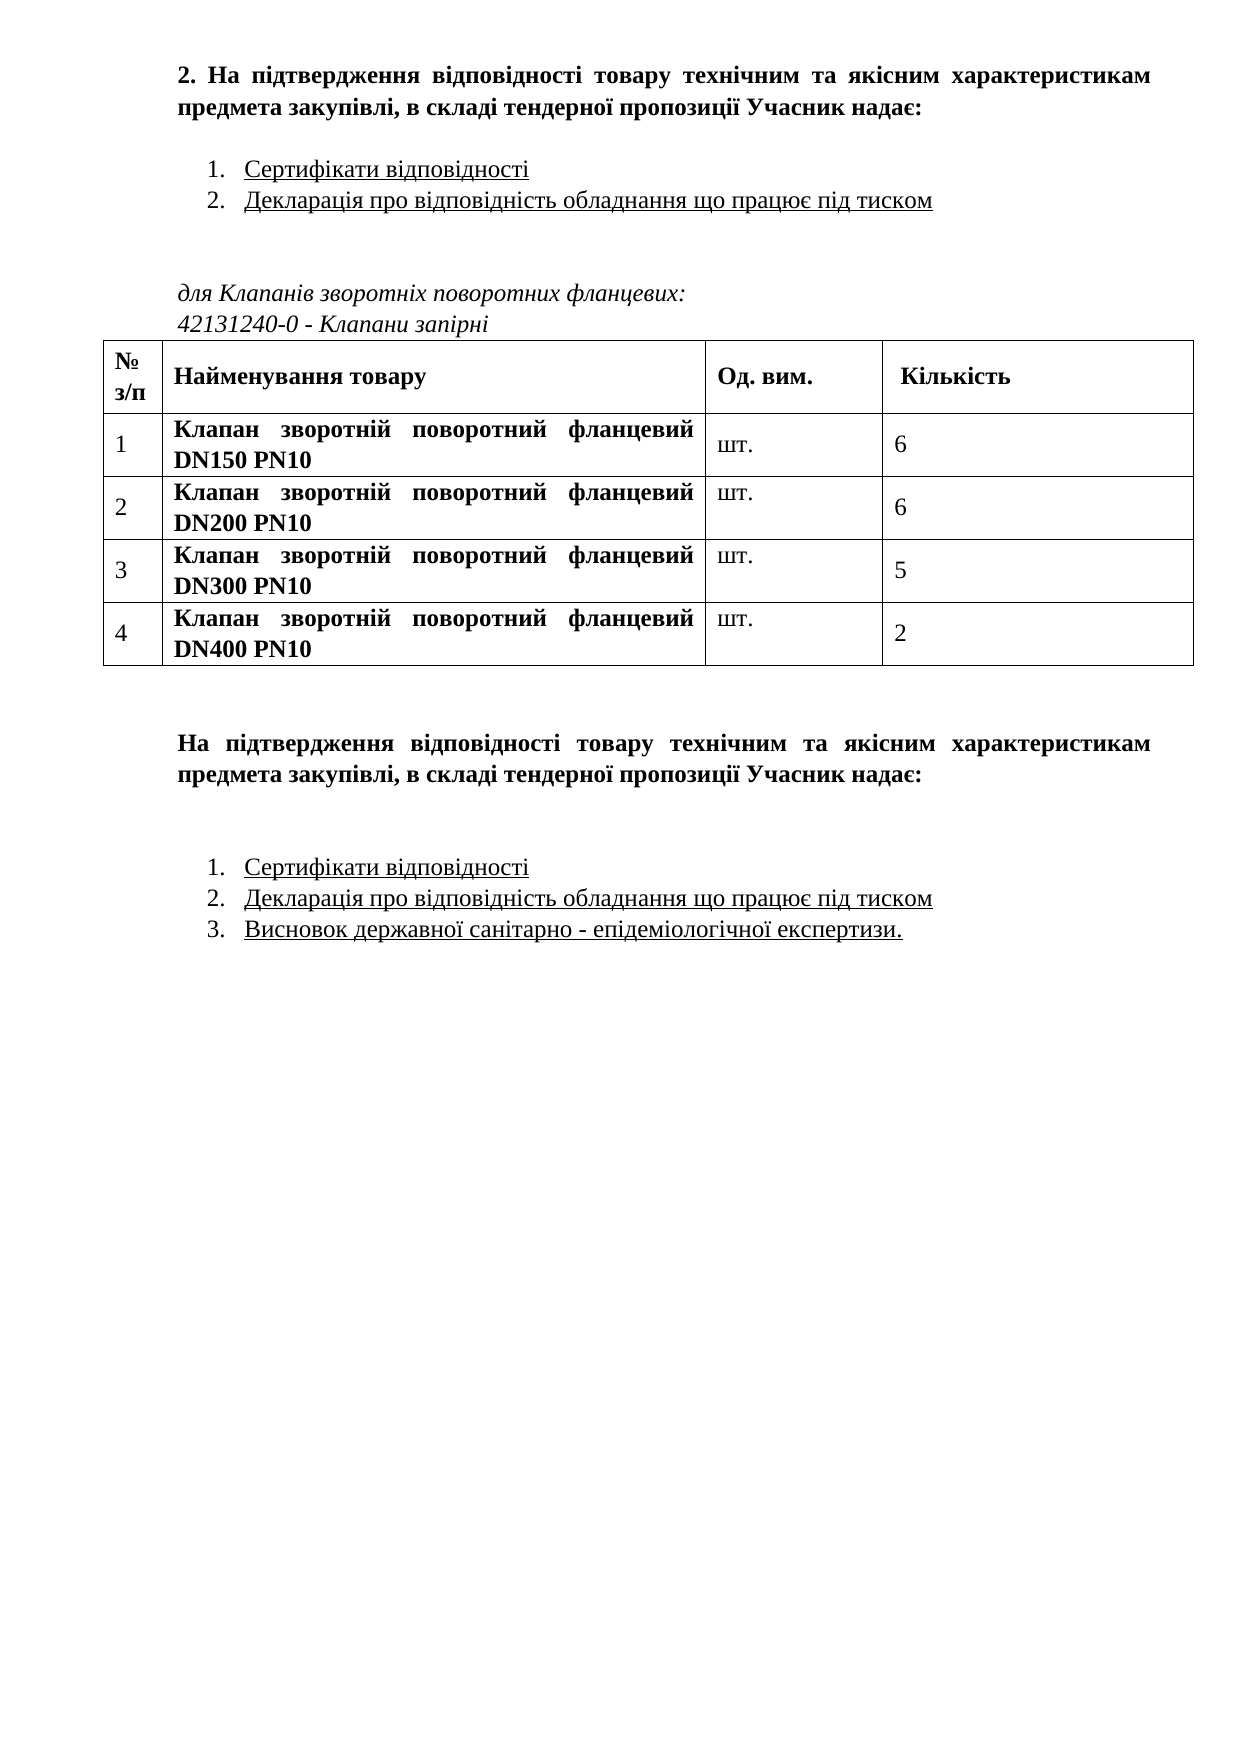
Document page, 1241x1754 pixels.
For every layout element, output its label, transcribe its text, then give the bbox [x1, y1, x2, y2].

table_cell 3 [104, 540, 162, 602]
table_cell Клапан зворотній поворотний фланцевий DN300 PN10 [163, 540, 705, 602]
table_cell 2 [883, 603, 1193, 664]
list Декларація про відповідність обладнання що працює під тиском [207, 883, 1152, 912]
table_cell 2 [104, 477, 162, 539]
text 42131240-0 - Клапани запірні [177, 309, 1152, 338]
table_cell Клапан зворотній поворотний фланцевий DN150 PN10 [163, 414, 705, 476]
table_header Од. вим. [706, 341, 882, 413]
table_cell 5 [883, 540, 1193, 602]
text На підтвердження відповідності товару технічним та якісним характеристикам предмета закупівлі, в складі тендерної пропозиції Учасник надає: [177, 728, 1152, 787]
table_header Кількість [883, 341, 1193, 413]
table_cell шт. [706, 603, 882, 664]
list Декларація про відповідність обладнання що працює під тиском [207, 185, 1152, 213]
table_cell шт. [706, 540, 882, 602]
table_cell 6 [883, 477, 1193, 539]
table_cell Клапан зворотній поворотний фланцевий DN200 PN10 [163, 477, 705, 539]
table_cell 1 [104, 414, 162, 476]
list Сертифікати відповідності [207, 852, 1152, 881]
table_cell шт. [706, 477, 882, 539]
table_cell Клапан зворотній поворотний фланцевий DN400 PN10 [163, 603, 705, 664]
table_cell 6 [883, 414, 1193, 476]
table_header Найменування товару [163, 341, 705, 413]
table_cell шт. [706, 414, 882, 476]
text 2. На підтвердження відповідності товару технічним та якісним характеристикам предмета закупівлі, в складі тендерної пропозиції Учасник надає: [177, 61, 1152, 120]
text для Клапанів зворотніх поворотних фланцевих: [177, 278, 1152, 307]
table_cell 4 [104, 603, 162, 664]
list Висновок державної санітарно - епідеміологічної експертизи. [207, 914, 1152, 943]
table_header № з/п [104, 341, 162, 413]
list Сертифікати відповідності [207, 154, 1152, 182]
